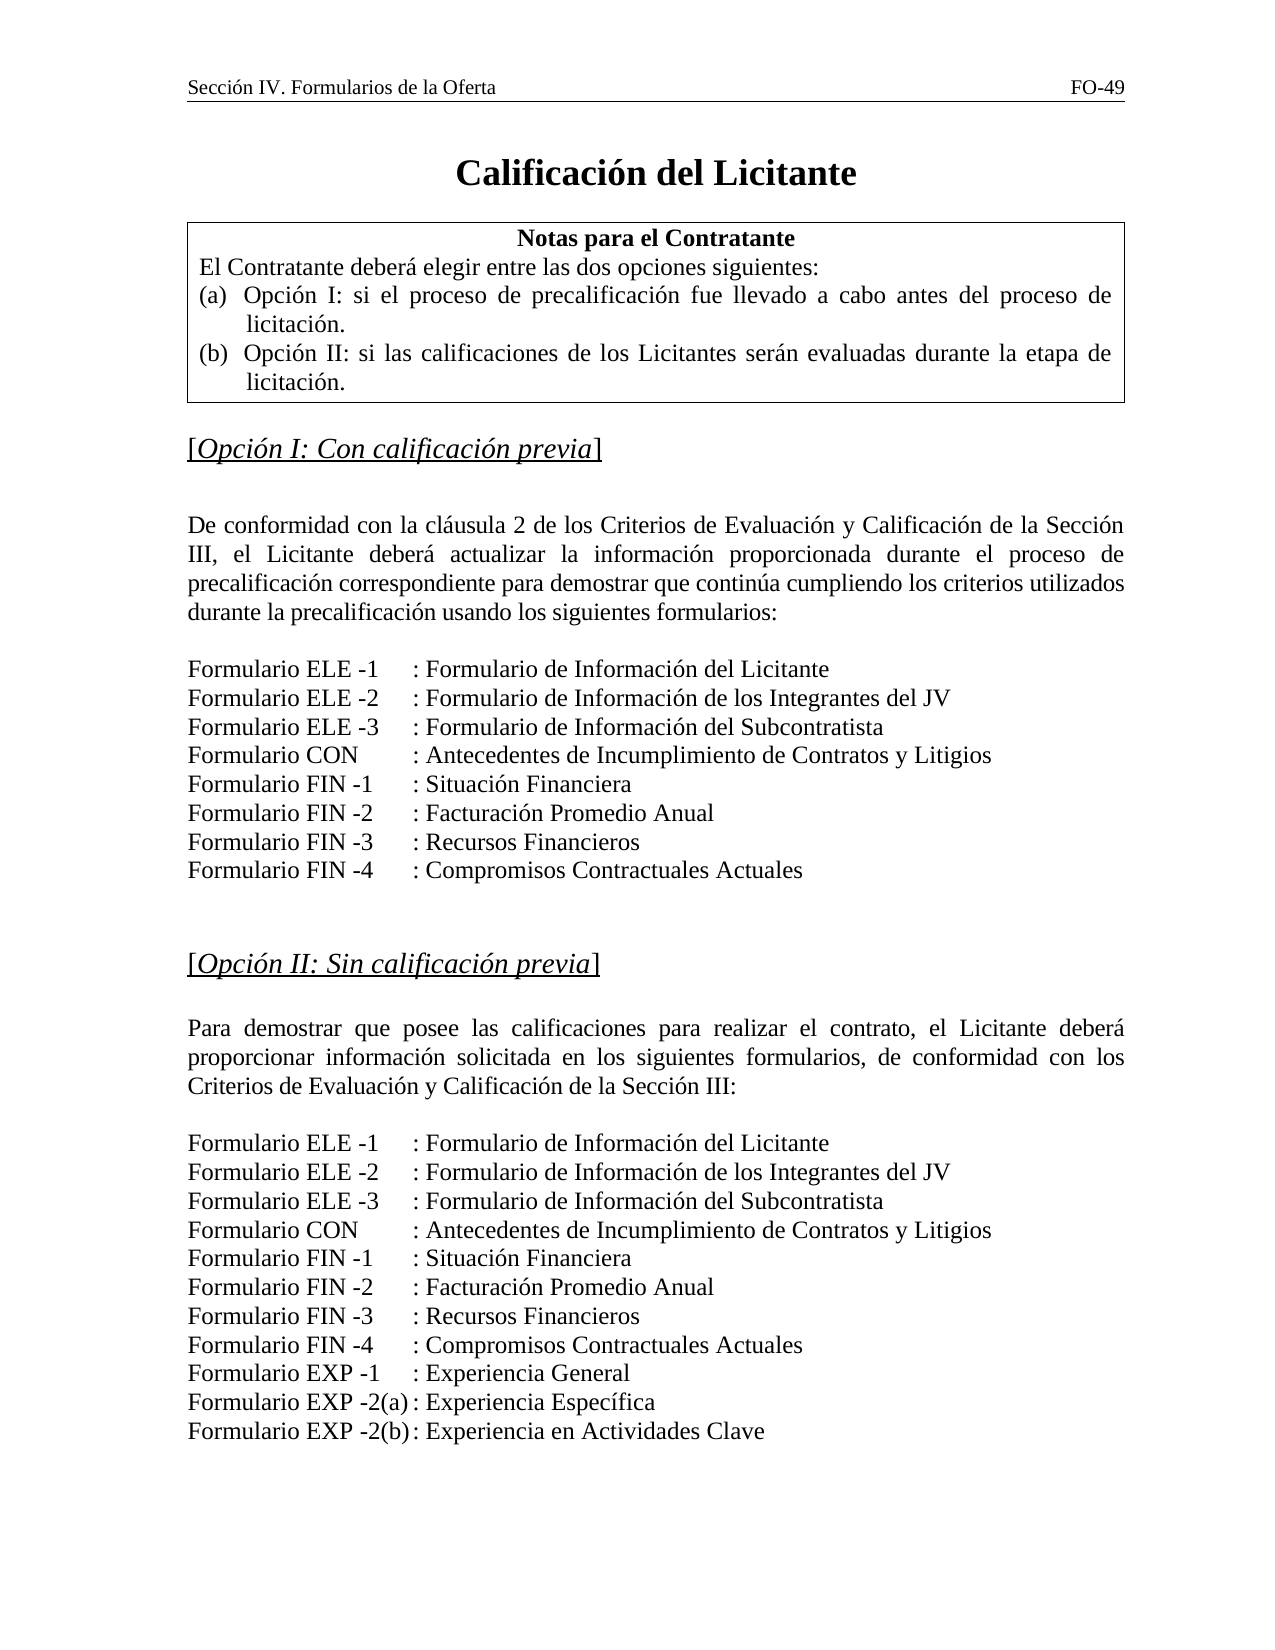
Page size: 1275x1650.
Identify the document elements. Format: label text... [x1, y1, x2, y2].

text Formulario FIN -2 : Facturación Promedio Anual [187, 798, 1125, 827]
text Formulario ELE -1 : Formulario de Información del Licitante [187, 1128, 1125, 1157]
text Formulario FIN -4 : Compromisos Contractuales Actuales [187, 1330, 1125, 1358]
text Formulario FIN -4 : Compromisos Contractuales Actuales [187, 855, 1125, 884]
text Calificación del Licitante [187, 150, 1125, 193]
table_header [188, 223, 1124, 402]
text Formulario EXP -1 : Experiencia General [187, 1358, 1125, 1387]
text [Opción I: Con calificación previa] [187, 431, 1125, 465]
text Formulario FIN -3 : Recursos Financieros [187, 1301, 1125, 1330]
text [Opción II: Sin calificación previa] [187, 946, 1125, 980]
text Para demostrar que posee las calificaciones para realizar el contrato, el Licitante deberá proporcionar información solicitada en los siguientes formularios, de conformidad con los Criterios de Evaluación y Calificación de la Sección III: [187, 1013, 1125, 1100]
text Formulario FIN -2 : Facturación Promedio Anual [187, 1272, 1125, 1301]
text De conformidad con la cláusula 2 de los Criterios de Evaluación y Calificación de la Sección III, el Licitante deberá actualizar la información proporcionada durante el proceso de precalificación correspondiente para demostrar que continúa cumpliendo los criterios utilizados durante la precalificación usando los siguientes formularios: [187, 510, 1125, 625]
text Formulario FIN -3 : Recursos Financieros [187, 827, 1125, 855]
text Formulario FIN -1 : Situación Financiera [187, 1243, 1125, 1272]
text Formulario CON : Antecedentes de Incumplimiento de Contratos y Litigios [187, 740, 1125, 769]
text Formulario ELE -3 : Formulario de Información del Subcontratista [187, 1186, 1125, 1215]
text Formulario ELE -2 : Formulario de Información de los Integrantes del JV [187, 1157, 1125, 1186]
text Formulario FIN -1 : Situación Financiera [187, 769, 1125, 798]
text Formulario ELE -3 : Formulario de Información del Subcontratista [187, 712, 1125, 740]
text Formulario ELE -1 : Formulario de Información del Licitante [187, 654, 1125, 683]
text Formulario EXP -2(b) : Experiencia en Actividades Clave [187, 1416, 1125, 1445]
text Formulario ELE -2 : Formulario de Información de los Integrantes del JV [187, 683, 1125, 712]
text Formulario EXP -2(a) : Experiencia Específica [187, 1387, 1125, 1416]
text Formulario CON : Antecedentes de Incumplimiento de Contratos y Litigios [187, 1215, 1125, 1243]
